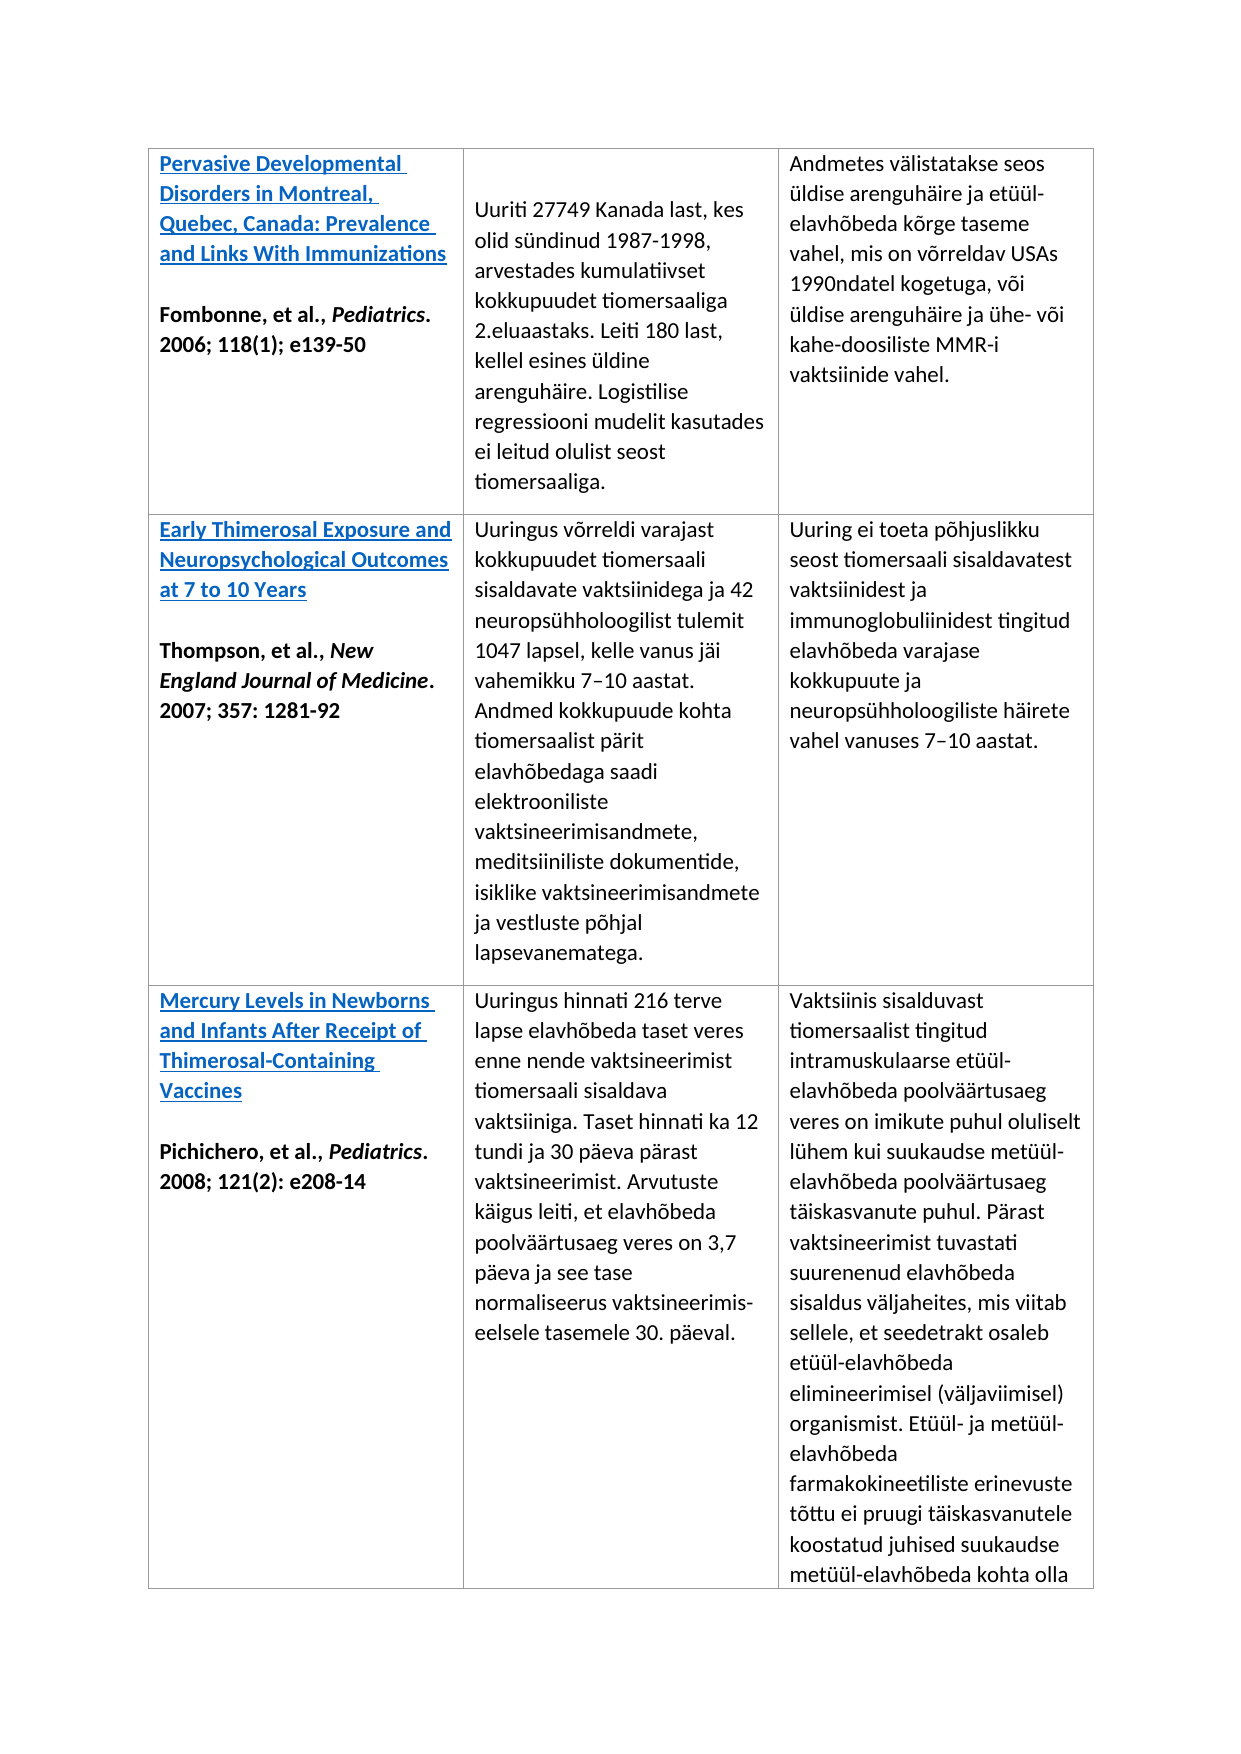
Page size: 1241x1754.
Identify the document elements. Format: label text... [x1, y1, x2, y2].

table_cell ​Early Thimerosal Exposure and Neuropsychological Outcomes at 7 to 10 Years Thompson, et al., New England Journal of Medicine. 2007; 357: 1281-92 ​ [149, 515, 463, 985]
table_cell ​Uuring ei toeta põhjuslikku seost tiomersaali sisaldavatest vaktsiinidest ja immunoglobuliinidest tingitud elavhõbeda varajase kokkupuute ja neuropsühholoogiliste häirete vahel vanuses 7–10 aastat. [779, 515, 1093, 985]
table_cell ​ Uuriti 27749 Kanada last, kes olid sündinud 1987-1998, arvestades kumulatiivset kokkupuudet tiomersaaliga 2.eluaastaks. Leiti 180 last, kellel esines üldine arenguhäire. Logistilise regressiooni mudelit kasutades ei leitud olulist seost tiomersaaliga. [464, 149, 778, 514]
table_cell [464, 986, 778, 1588]
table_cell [779, 986, 1093, 1588]
table_cell ​Andmetes välistatakse seos üldise arenguhäire ja etüül-elavhõbeda kõrge taseme vahel, mis on võrreldav USAs 1990ndatel kogetuga, või üldise arenguhäire ja ühe- või kahe-doosiliste MMR-i vaktsiinide vahel. [779, 149, 1093, 514]
table_cell ​Uuringus võrreldi varajast kokkupuudet tiomersaali sisaldavate vaktsiinidega ja 42 neuropsühholoogilist tulemit 1047 lapsel, kelle vanus jäi vahemikku 7–10 aastat. Andmed kokkupuude kohta tiomersaalist pärit elavhõbedaga saadi elektrooniliste vaktsineerimisandmete, meditsiiniliste dokumentide, isiklike vaktsineerimisandmete ja vestluste põhjal lapsevanematega. [464, 515, 778, 985]
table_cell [149, 986, 463, 1588]
table_cell ​Pervasive Developmental Disorders in Montreal, Quebec, Canada: Prevalence and Links With Immunizations Fombonne, et al., Pediatrics. 2006; 118(1); e139-50 [149, 149, 463, 514]
